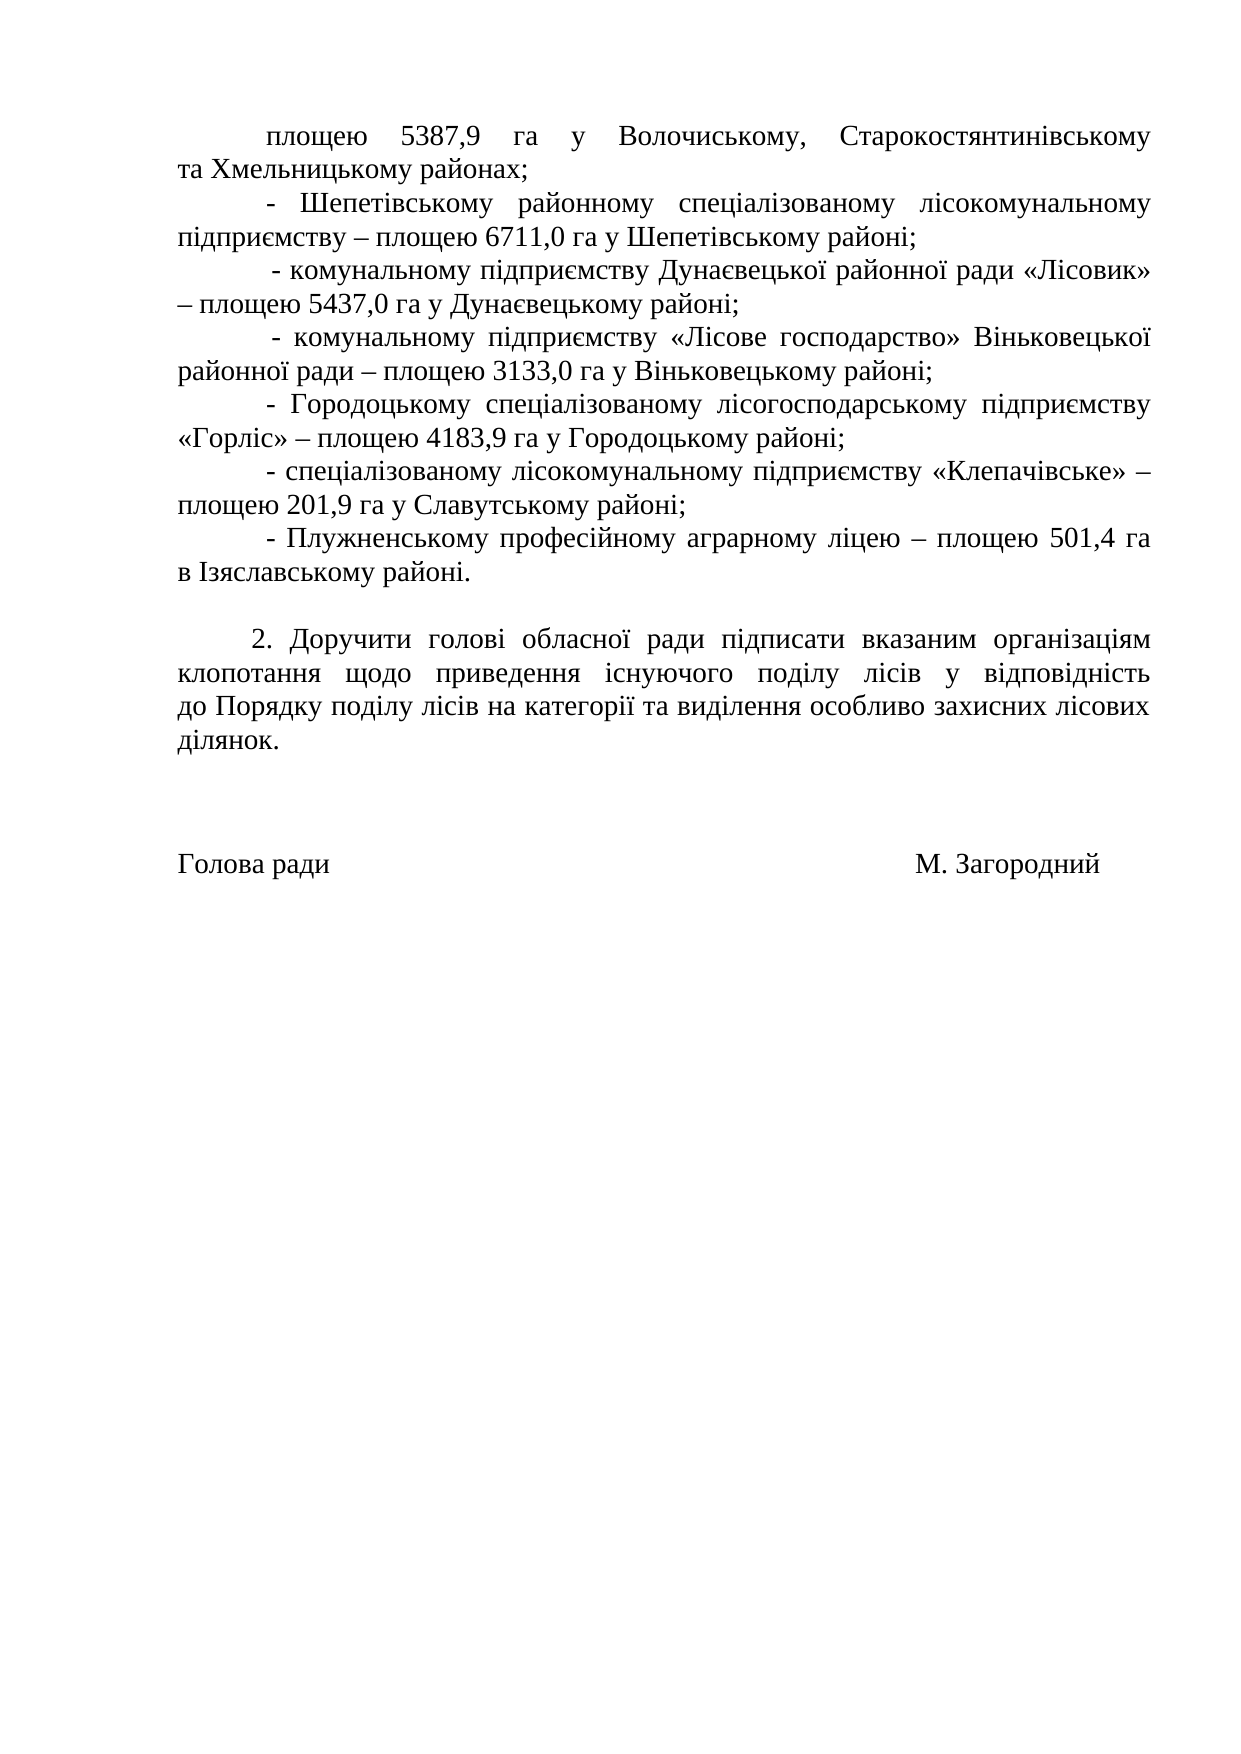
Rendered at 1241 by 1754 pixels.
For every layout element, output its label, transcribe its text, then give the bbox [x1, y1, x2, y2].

text Голова ради М. Загородний [177, 847, 1152, 880]
text - комунальному підприємству «Лісове господарство» Віньковецької районної ради – площею 3133,0 га у Віньковецькому районі; [177, 319, 1152, 386]
text - Плужненському професійному аграрному ліцею – площею 501,4 га в Ізяславському районі. [177, 521, 1152, 588]
text 2. Доручити голові обласної ради підписати вказаним організаціям клопотання щодо приведення існуючого поділу лісів у відповідність до Порядку поділу лісів на категорії та виділення особливо захисних лісових ділянок. [177, 621, 1152, 755]
text площею 5387,9 га у Волочиському, Старокостянтинівському та Хмельницькому районах; [177, 118, 1152, 185]
text - Городоцькому спеціалізованому лісогосподарському підприємству «Горліс» – площею 4183,9 га у Городоцькому районі; [177, 386, 1152, 453]
text - Шепетівському районному спеціалізованому лісокомунальному підприємству – площею 6711,0 га у Шепетівському районі; [177, 185, 1152, 252]
text - спеціалізованому лісокомунальному підприємству «Клепачівське» – площею 201,9 га у Славутському районі; [177, 453, 1152, 521]
text - комунальному підприємству Дунаєвецької районної ради «Лісовик» – площею 5437,0 га у Дунаєвецькому районі; [177, 252, 1152, 319]
